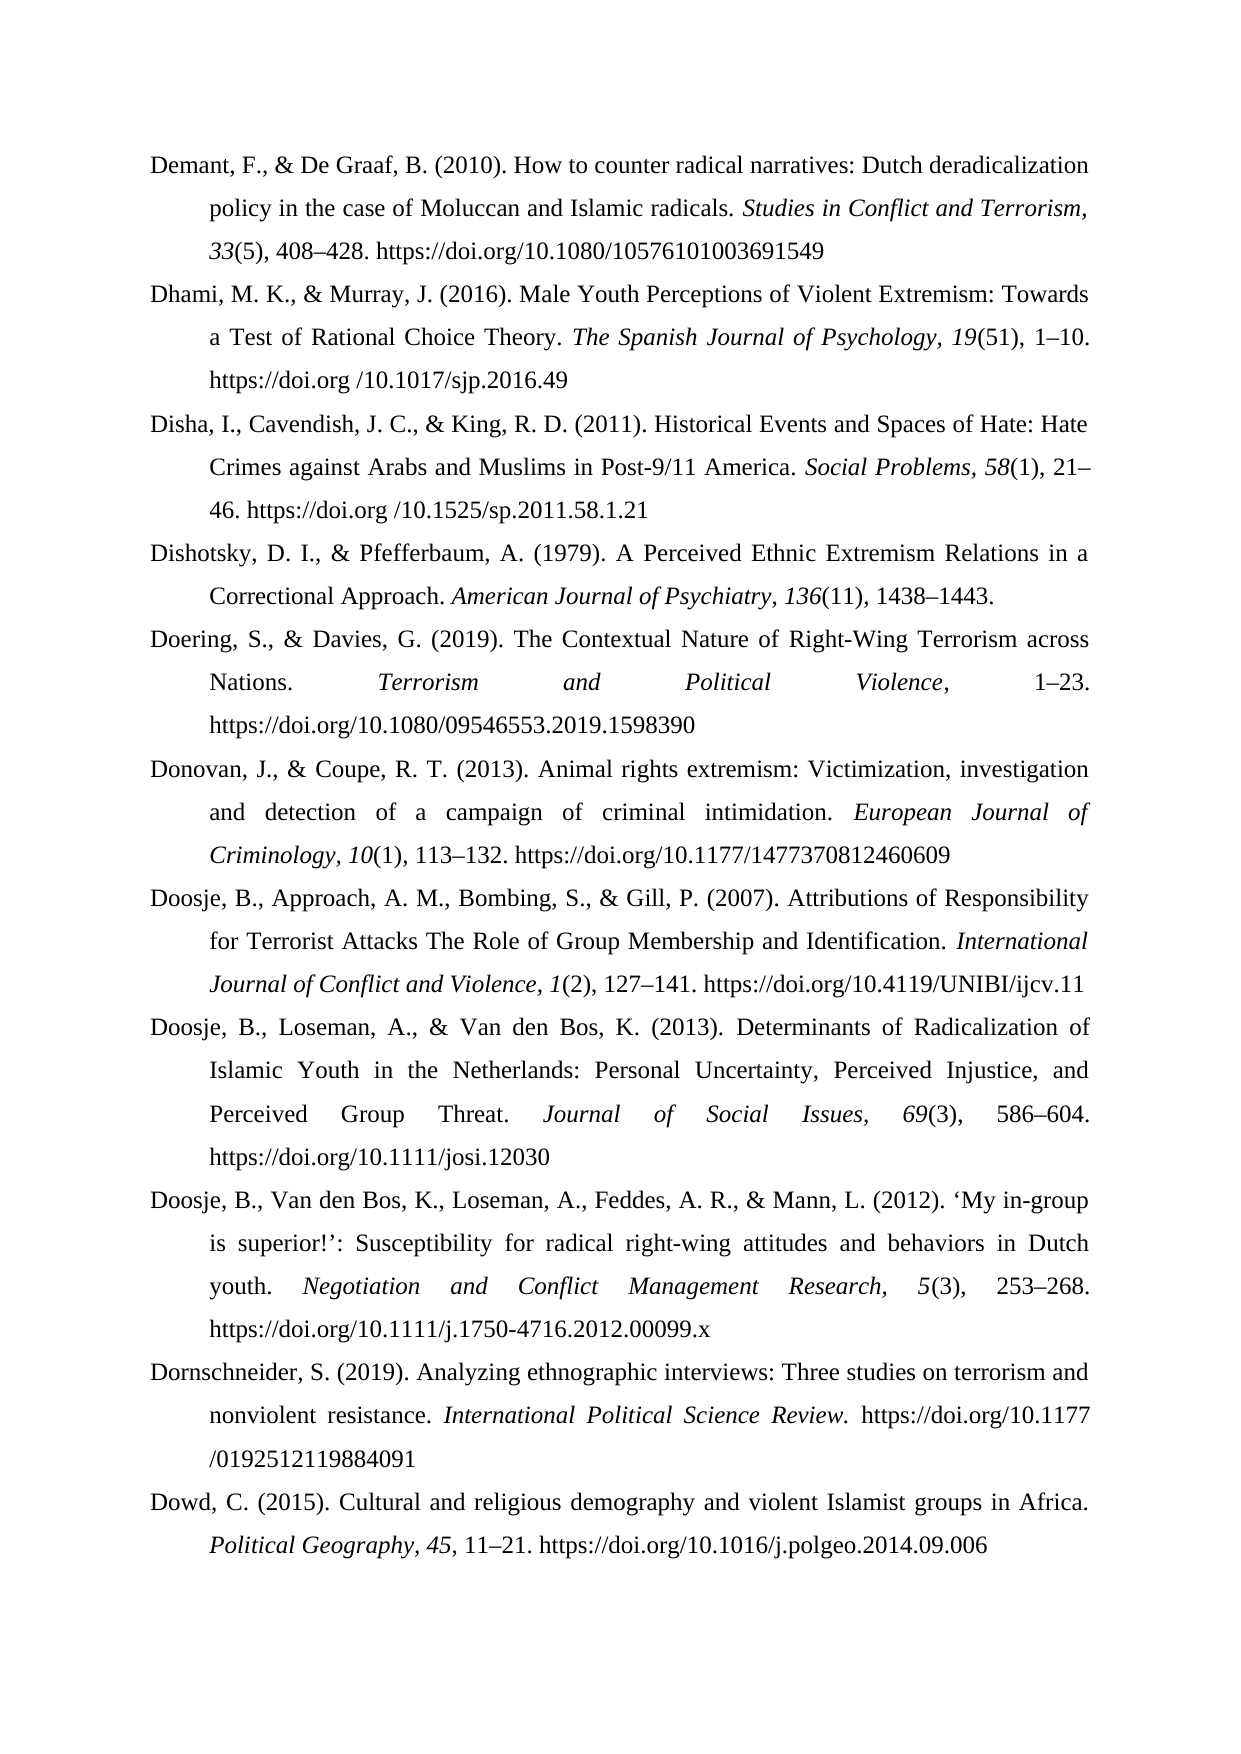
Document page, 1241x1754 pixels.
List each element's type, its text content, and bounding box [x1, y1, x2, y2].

text Dornschneider, S. (2019). Analyzing ethnographic interviews: Three studies on terrorism and nonviolent resistance. International Political Science Review. https://doi.org/10.1177 /0192512119884091 [150, 1357, 1090, 1472]
text Demant, F., & De Graaf, B. (2010). How to counter radical narratives: Dutch deradicalization policy in the case of Moluccan and Islamic radicals. Studies in Conflict and Terrorism, 33(5), 408–428. https://doi.org/10.1080/10576101003691549 [150, 150, 1090, 265]
text Doosje, B., Van den Bos, K., Loseman, A., Feddes, A. R., & Mann, L. (2012). ‘My in-group is superior!’: Susceptibility for radical right-wing attitudes and behaviors in Dutch youth. Negotiation and Conflict Management Research, 5(3), 253–268. https://doi.org/10.1111/j.1750-4716.2012.00099.x [150, 1185, 1090, 1343]
text Doosje, B., Approach, A. M., Bombing, S., & Gill, P. (2007). Attributions of Responsibility for Terrorist Attacks The Role of Group Membership and Identification. International Journal of Conflict and Violence, 1(2), 127–141. https://doi.org/10.4119/UNIBI/ijcv.11 [150, 883, 1090, 998]
text Dowd, C. (2015). Cultural and religious demography and violent Islamist groups in Africa. Political Geography, 45, 11–21. https://doi.org/10.1016/j.polgeo.2014.09.006 [150, 1487, 1090, 1559]
text Dhami, M. K., & Murray, J. (2016). Male Youth Perceptions of Violent Extremism: Towards a Test of Rational Choice Theory. The Spanish Journal of Psychology, 19(51), 1–10. https://doi.org /10.1017/sjp.2016.49 [150, 279, 1090, 394]
text Doering, S., & Davies, G. (2019). The Contextual Nature of Right-Wing Terrorism across Nations. Terrorism and Political Violence, 1–23. https://doi.org/10.1080/09546553.2019.1598390 [150, 624, 1090, 739]
text Disha, I., Cavendish, J. C., & King, R. D. (2011). Historical Events and Spaces of Hate: Hate Crimes against Arabs and Muslims in Post-9/11 America. Social Problems, 58(1), 21–46. https://doi.org /10.1525/sp.2011.58.1.21 [150, 409, 1090, 524]
text Doosje, B., Loseman, A., & Van den Bos, K. (2013). Determinants of Radicalization of Islamic Youth in the Netherlands: Personal Uncertainty, Perceived Injustice, and Perceived Group Threat. Journal of Social Issues, 69(3), 586–604. https://doi.org/10.1111/josi.12030 [150, 1012, 1090, 1171]
text Dishotsky, D. I., & Pfefferbaum, A. (1979). A Perceived Ethnic Extremism Relations in a Correctional Approach. American Journal of Psychiatry, 136(11), 1438–1443. [150, 538, 1090, 610]
text Donovan, J., & Coupe, R. T. (2013). Animal rights extremism: Victimization, investigation and detection of a campaign of criminal intimidation. European Journal of Criminology, 10(1), 113–132. https://doi.org/10.1177/1477370812460609 [150, 754, 1090, 869]
